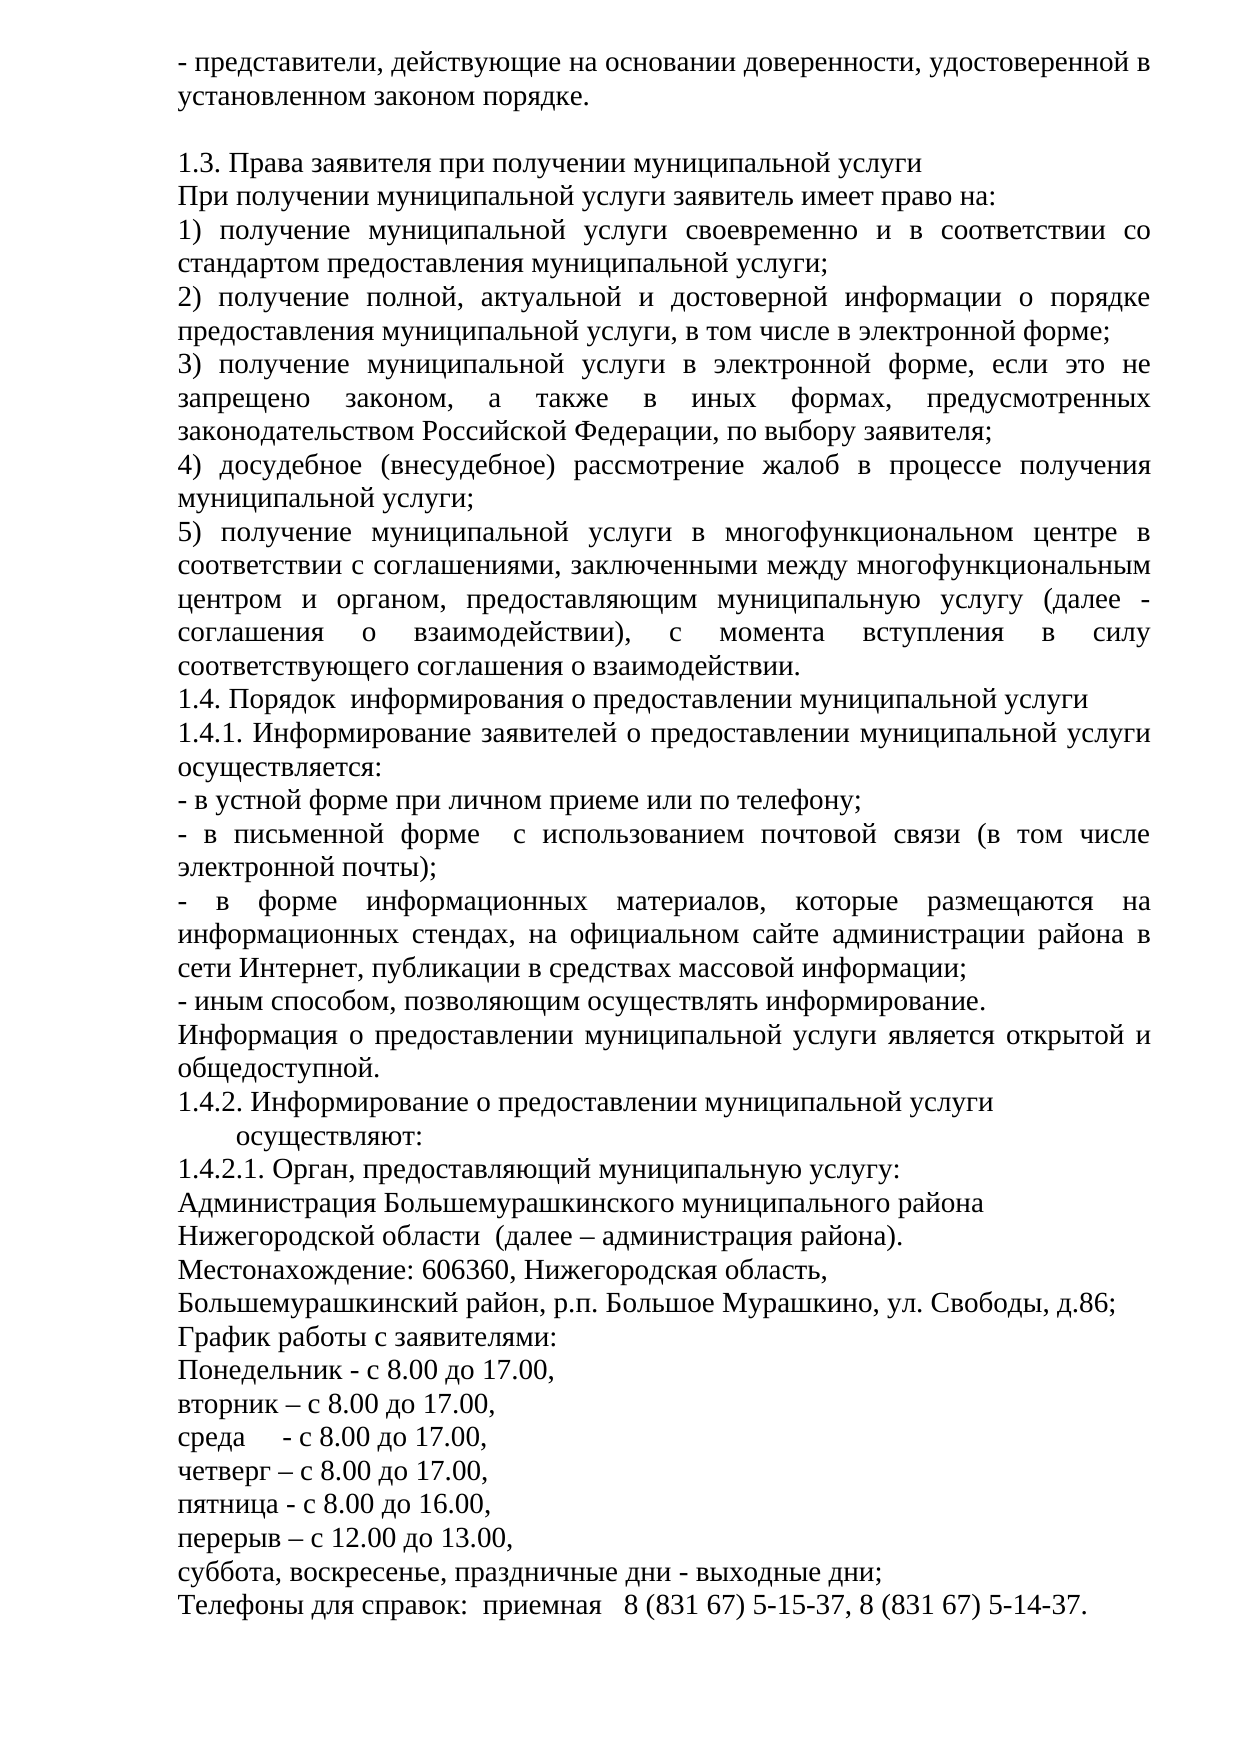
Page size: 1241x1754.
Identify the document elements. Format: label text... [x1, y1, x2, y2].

text 1.4. Порядок информирования о предоставлении муниципальной услуги [177, 682, 1152, 715]
text среда - с 8.00 до 17.00, [177, 1419, 1152, 1453]
text четверг – с 8.00 до 17.00, [177, 1453, 1152, 1487]
text 3) получение муниципальной услуги в электронной форме, если это не запрещено законом, а также в иных формах, предусмотренных законодательством Российской Федерации, по выбору заявителя; [177, 346, 1152, 447]
text Понедельник - с 8.00 до 17.00, [177, 1352, 1152, 1386]
text перерыв – с 12.00 до 13.00, [177, 1520, 1152, 1554]
text 1.4.2.1. Орган, предоставляющий муниципальную услугу: [177, 1151, 1152, 1185]
text осуществляют: [177, 1118, 1152, 1151]
text 1.4.2. Информирование о предоставлении муниципальной услуги [177, 1084, 1152, 1118]
text 1.4.1. Информирование заявителей о предоставлении муниципальной услуги осуществляется: [177, 715, 1152, 782]
text пятница - с 8.00 до 16.00, [177, 1487, 1152, 1520]
text - представители, действующие на основании доверенности, удостоверенной в установленном законом порядке. [177, 44, 1152, 111]
text Большемурашкинский район, р.п. Большое Мурашкино, ул. Свободы, д.86; [177, 1285, 1152, 1319]
text - в письменной форме с использованием почтовой связи (в том числе электронной почты); [177, 816, 1152, 883]
text 1) получение муниципальной услуги своевременно и в соответствии со стандартом предоставления муниципальной услуги; [177, 212, 1152, 279]
text 2) получение полной, актуальной и достоверной информации о порядке предоставления муниципальной услуги, в том числе в электронной форме; [177, 279, 1152, 346]
text Администрация Большемурашкинского муниципального района [177, 1185, 1152, 1218]
text суббота, воскресенье, праздничные дни - выходные дни; [177, 1554, 1152, 1587]
text - в форме информационных материалов, которые размещаются на информационных стендах, на официальном сайте администрации района в сети Интернет, публикации в средствах массовой информации; [177, 883, 1152, 983]
text При получении муниципальной услуги заявитель имеет право на: [177, 178, 1152, 212]
text Нижегородской области (далее – администрация района). [177, 1218, 1152, 1252]
text Информация о предоставлении муниципальной услуги является открытой и общедоступной. [177, 1017, 1152, 1084]
text График работы с заявителями: [177, 1319, 1152, 1352]
text вторник – с 8.00 до 17.00, [177, 1386, 1152, 1419]
text - иным способом, позволяющим осуществлять информирование. [177, 983, 1152, 1017]
text 5) получение муниципальной услуги в многофункциональном центре в соответствии с соглашениями, заключенными между многофункциональным центром и органом, предоставляющим муниципальную услугу (далее - соглашения о взаимодействии), с момента вступления в силу соответствующего соглашения о взаимодействии. [177, 514, 1152, 682]
text 1.3. Права заявителя при получении муниципальной услуги [177, 145, 1152, 178]
text Телефоны для справок: приемная 8 (831 67) 5-15-37, 8 (831 67) 5-14-37. [177, 1587, 1152, 1621]
text - в устной форме при личном приеме или по телефону; [177, 782, 1152, 816]
text Местонахождение: 606360, Нижегородская область, [177, 1252, 1152, 1285]
text 4) досудебное (внесудебное) рассмотрение жалоб в процессе получения муниципальной услуги; [177, 447, 1152, 514]
